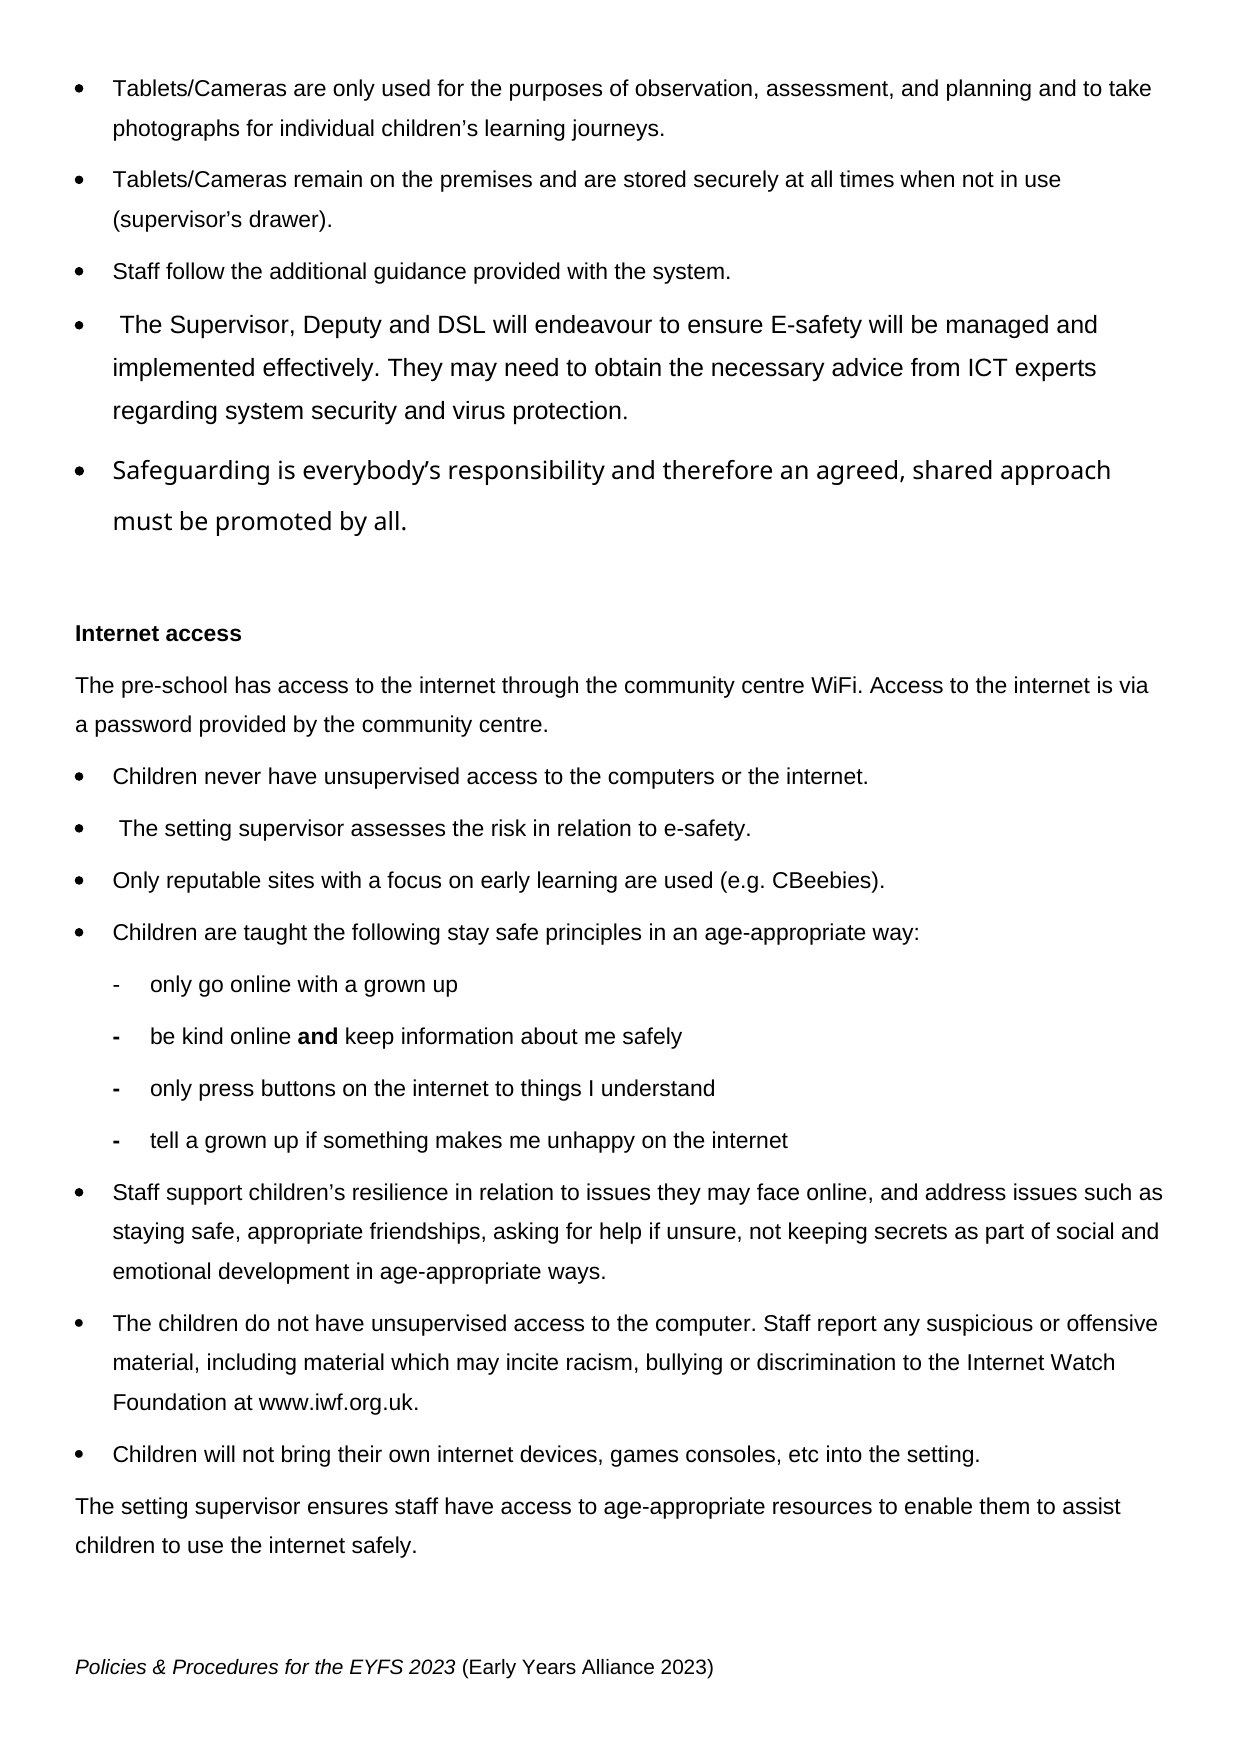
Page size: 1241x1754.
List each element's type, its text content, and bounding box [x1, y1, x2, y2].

list Safeguarding is everybody’s responsibility and therefore an agreed, shared approach must be promoted by all. [75, 453, 1165, 538]
list Staff support children’s resilience in relation to issues they may face online, and address issues such as staying safe, appropriate friendships, asking for help if unsure, not keeping secrets as part of social and emotional development in age-appropriate ways. [75, 1179, 1165, 1284]
list The Supervisor, Deputy and DSL will endeavour to ensure E-safety will be managed and implemented effectively. They may need to obtain the necessary advice from ICT experts regarding system security and virus protection. [75, 310, 1165, 426]
text The pre-school has access to the internet through the community centre WiFi. Access to the internet is via a password provided by the community centre. [75, 672, 1165, 737]
list Tablets/Cameras remain on the premises and are stored securely at all times when not in use (supervisor’s drawer). [75, 166, 1165, 232]
text Internet access [75, 619, 1165, 646]
list The children do not have unsupervised access to the computer. Staff report any suspicious or offensive material, including material which may incite racism, bullying or discrimination to the Internet Watch Foundation at www.iwf.org.uk. [75, 1310, 1165, 1415]
list tell a grown up if something makes me unhappy on the internet [112, 1127, 1165, 1153]
list Only reputable sites with a focus on early learning are used (e.g. CBeebies). [75, 867, 1165, 893]
list Children never have unsupervised access to the computers or the internet. [75, 763, 1165, 789]
list Children are taught the following stay safe principles in an age-appropriate way: [75, 919, 1165, 945]
list Children will not bring their own internet devices, games consoles, etc into the setting. [75, 1441, 1165, 1467]
list only press buttons on the internet to things I understand [112, 1075, 1165, 1101]
list Staff follow the additional guidance provided with the system. [75, 258, 1165, 284]
list be kind online and keep information about me safely [112, 1023, 1165, 1049]
list The setting supervisor assesses the risk in relation to e-safety. [75, 815, 1165, 841]
list only go online with a grown up [112, 971, 1165, 997]
list Tablets/Cameras are only used for the purposes of observation, assessment, and planning and to take photographs for individual children’s learning journeys. [75, 75, 1165, 141]
text The setting supervisor ensures staff have access to age-appropriate resources to enable them to assist children to use the internet safely. [75, 1493, 1165, 1558]
